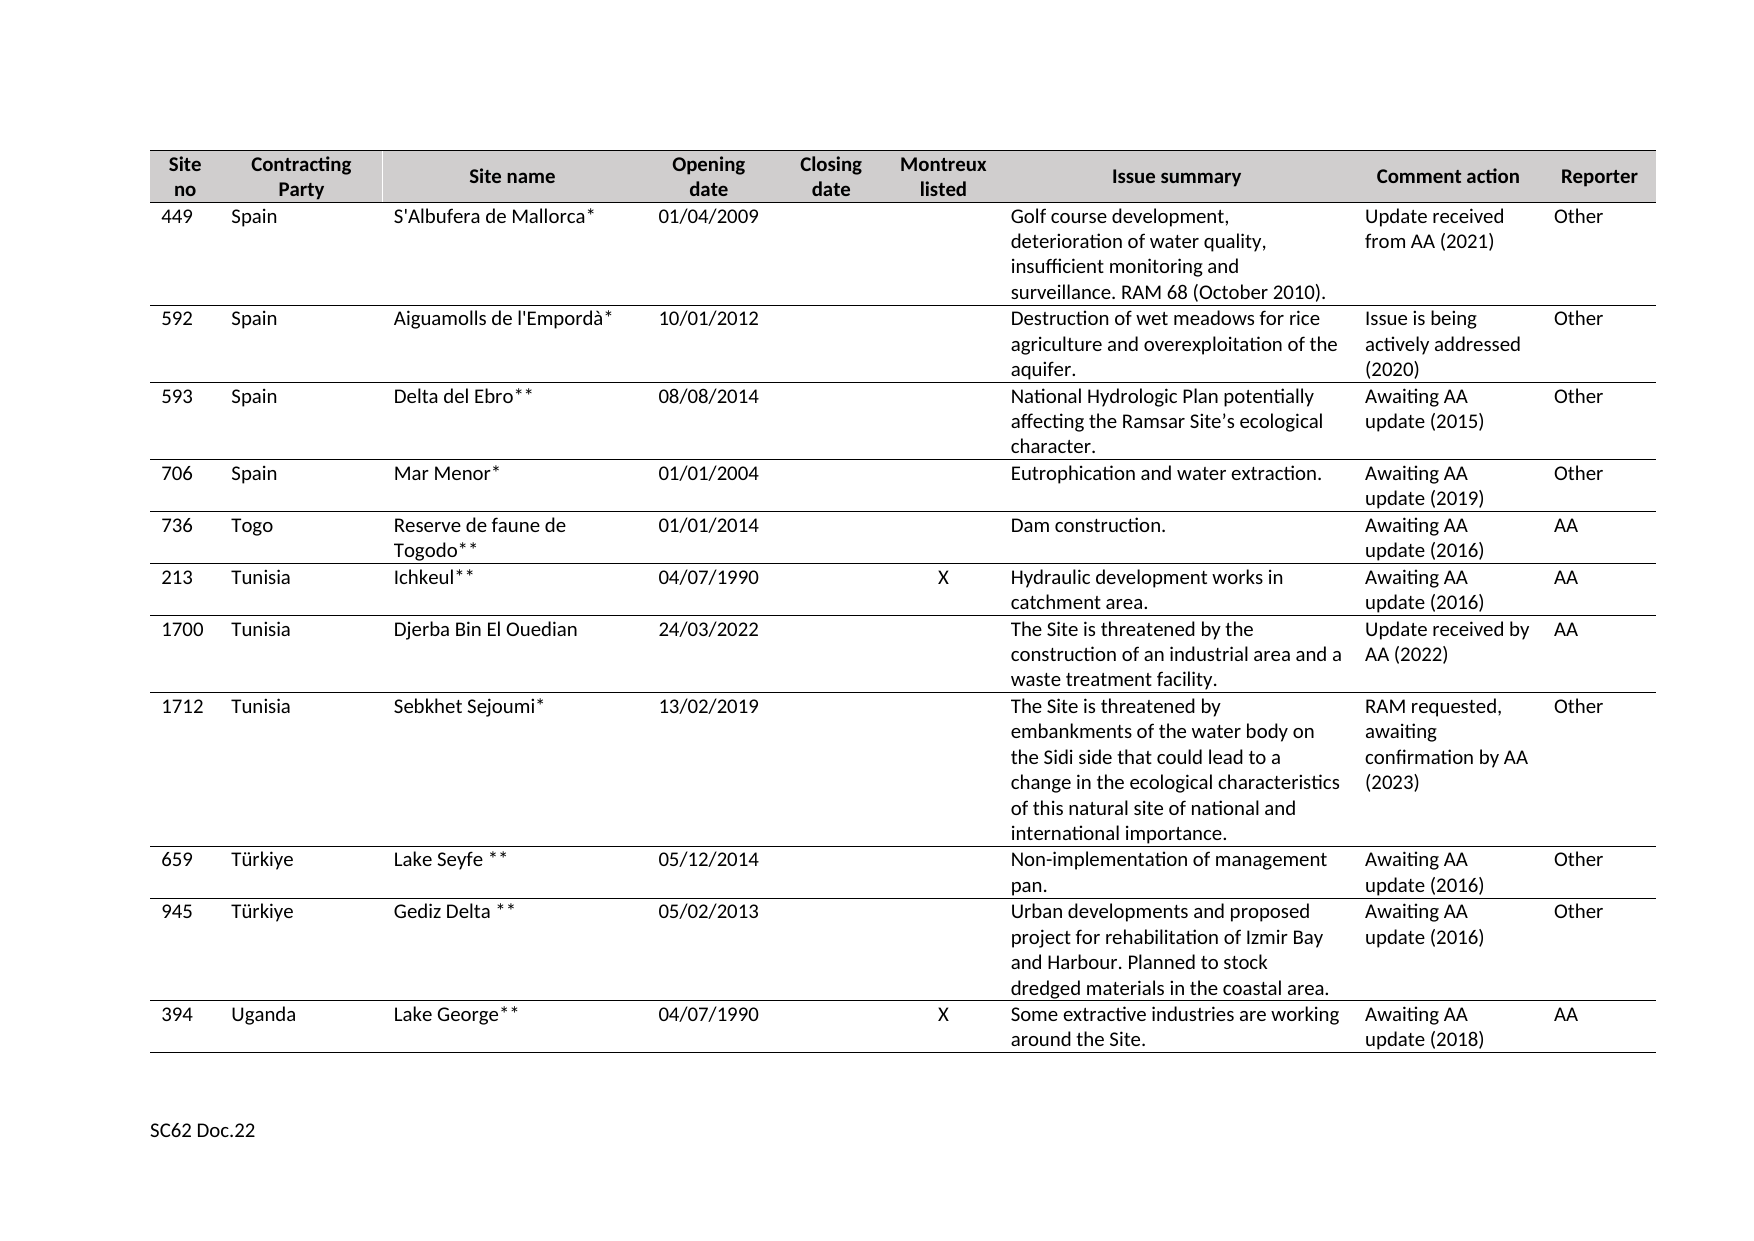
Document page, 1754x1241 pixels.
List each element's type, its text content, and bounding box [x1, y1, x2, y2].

table_header Contracting Party [220, 151, 382, 202]
table_header Site no [150, 151, 220, 202]
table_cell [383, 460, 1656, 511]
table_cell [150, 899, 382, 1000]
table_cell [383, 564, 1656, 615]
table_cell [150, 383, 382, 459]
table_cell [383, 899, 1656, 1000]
table_header Closing date [775, 151, 887, 202]
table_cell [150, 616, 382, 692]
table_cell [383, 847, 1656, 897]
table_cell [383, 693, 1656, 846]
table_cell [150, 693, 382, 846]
table_header Opening date [642, 151, 775, 202]
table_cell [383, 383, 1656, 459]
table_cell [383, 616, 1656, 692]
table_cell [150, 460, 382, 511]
table_header Reporter [1543, 151, 1656, 202]
table_header Comment action [1354, 151, 1543, 202]
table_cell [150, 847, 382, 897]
table_header Montreux listed [887, 151, 999, 202]
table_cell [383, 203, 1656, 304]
table_header Site name [383, 151, 642, 202]
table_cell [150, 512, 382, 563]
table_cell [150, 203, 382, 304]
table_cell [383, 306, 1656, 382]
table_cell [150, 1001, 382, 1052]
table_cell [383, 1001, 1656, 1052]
table_header Issue summary [999, 151, 1354, 202]
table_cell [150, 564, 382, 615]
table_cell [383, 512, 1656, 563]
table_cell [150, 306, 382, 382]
